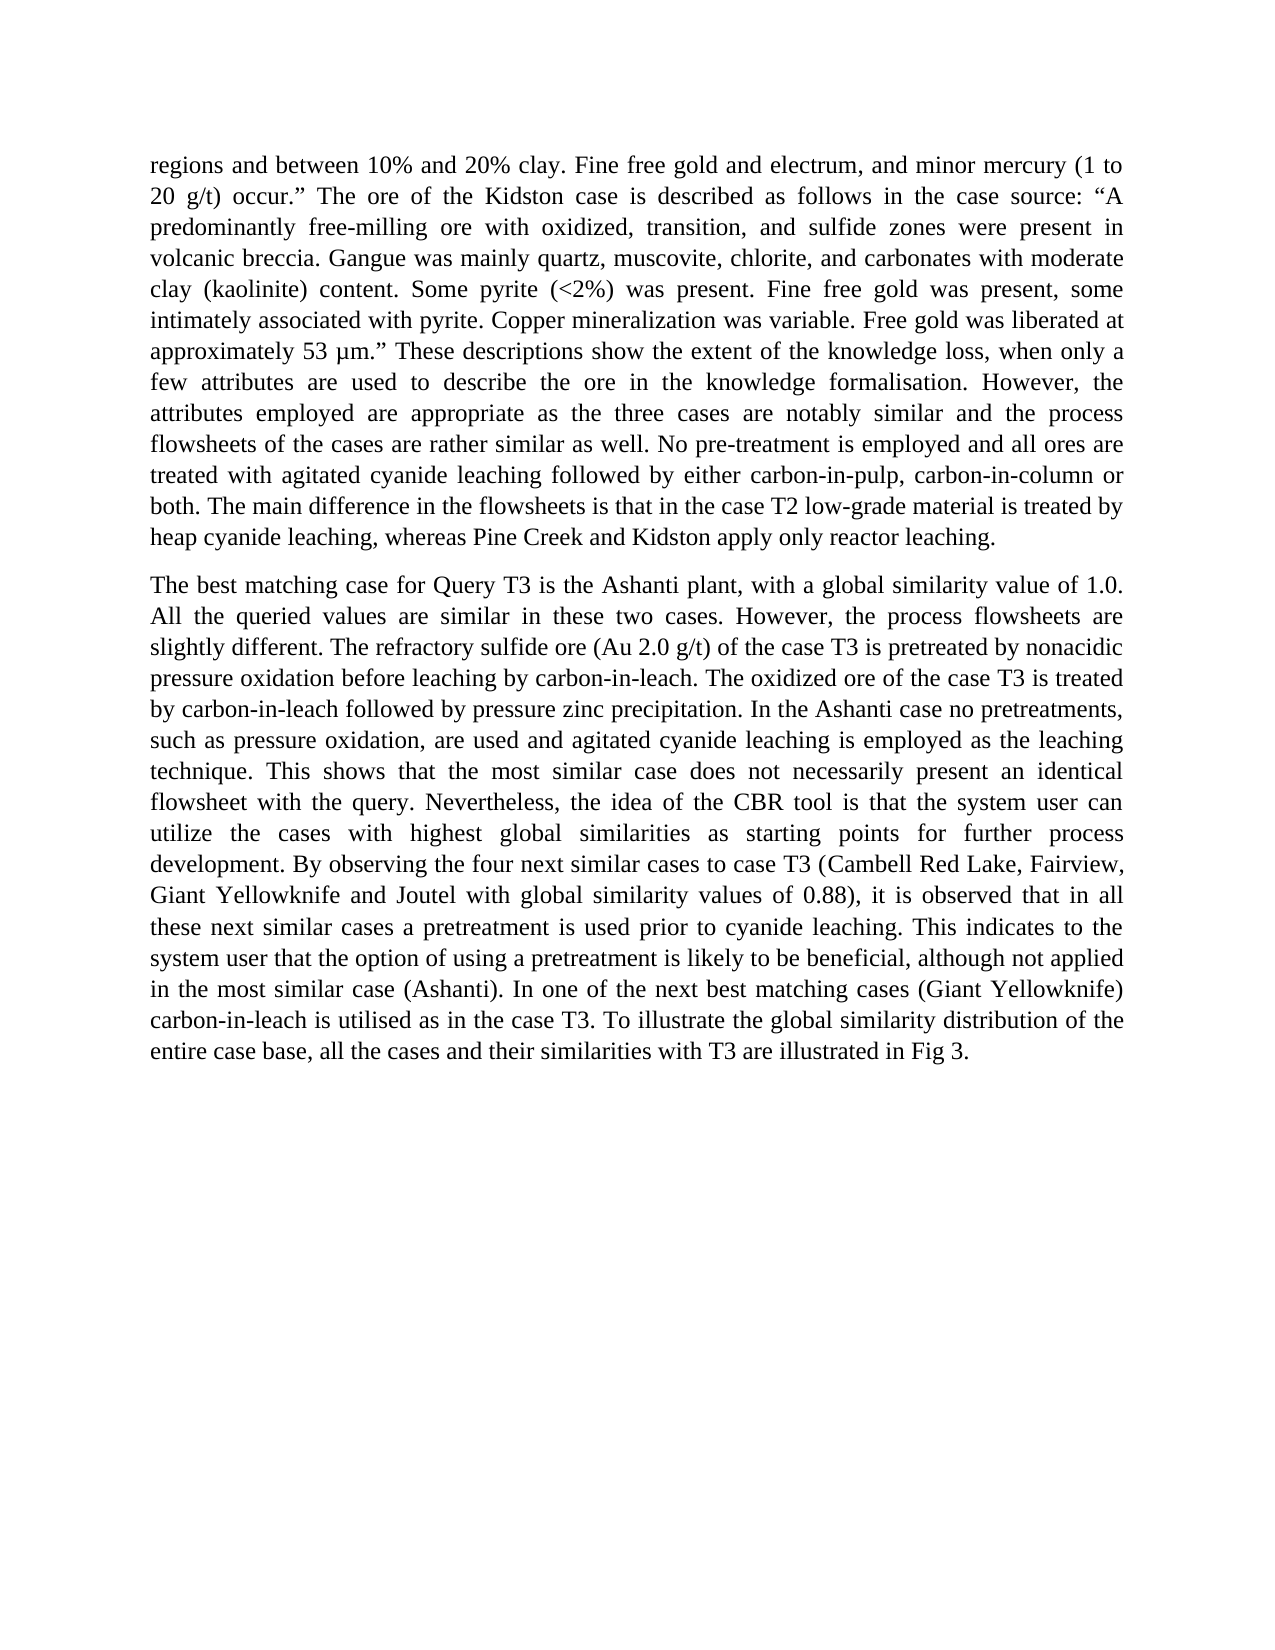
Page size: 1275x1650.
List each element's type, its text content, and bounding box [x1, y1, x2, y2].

text The best matching case for Query T3 is the Ashanti plant, with a global similarity value of 1.0. All the queried values are similar in these two cases. However, the process flowsheets are slightly different. The refractory sulfide ore (Au 2.0 g/t) of the case T3 is pretreated by nonacidic pressure oxidation before leaching by carbon-in-leach. The oxidized ore of the case T3 is treated by carbon-in-leach followed by pressure zinc precipitation. In the Ashanti case no pretreatments, such as pressure oxidation, are used and agitated cyanide leaching is employed as the leaching technique. This shows that the most similar case does not necessarily present an identical flowsheet with the query. Nevertheless, the idea of the CBR tool is that the system user can utilize the cases with highest global similarities as starting points for further process development. By observing the four next similar cases to case T3 (Cambell Red Lake, Fairview, Giant Yellowknife and Joutel with global similarity values of 0.88), it is observed that in all these next similar cases a pretreatment is used prior to cyanide leaching. This indicates to the system user that the option of using a pretreatment is likely to be beneficial, although not applied in the most similar case (Ashanti). In one of the next best matching cases (Giant Yellowknife) carbon-in-leach is utilised as in the case T3. To illustrate the global similarity distribution of the entire case base, all the cases and their similarities with T3 are illustrated in Fig 3. [150, 570, 1125, 1064]
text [150, 150, 1125, 551]
